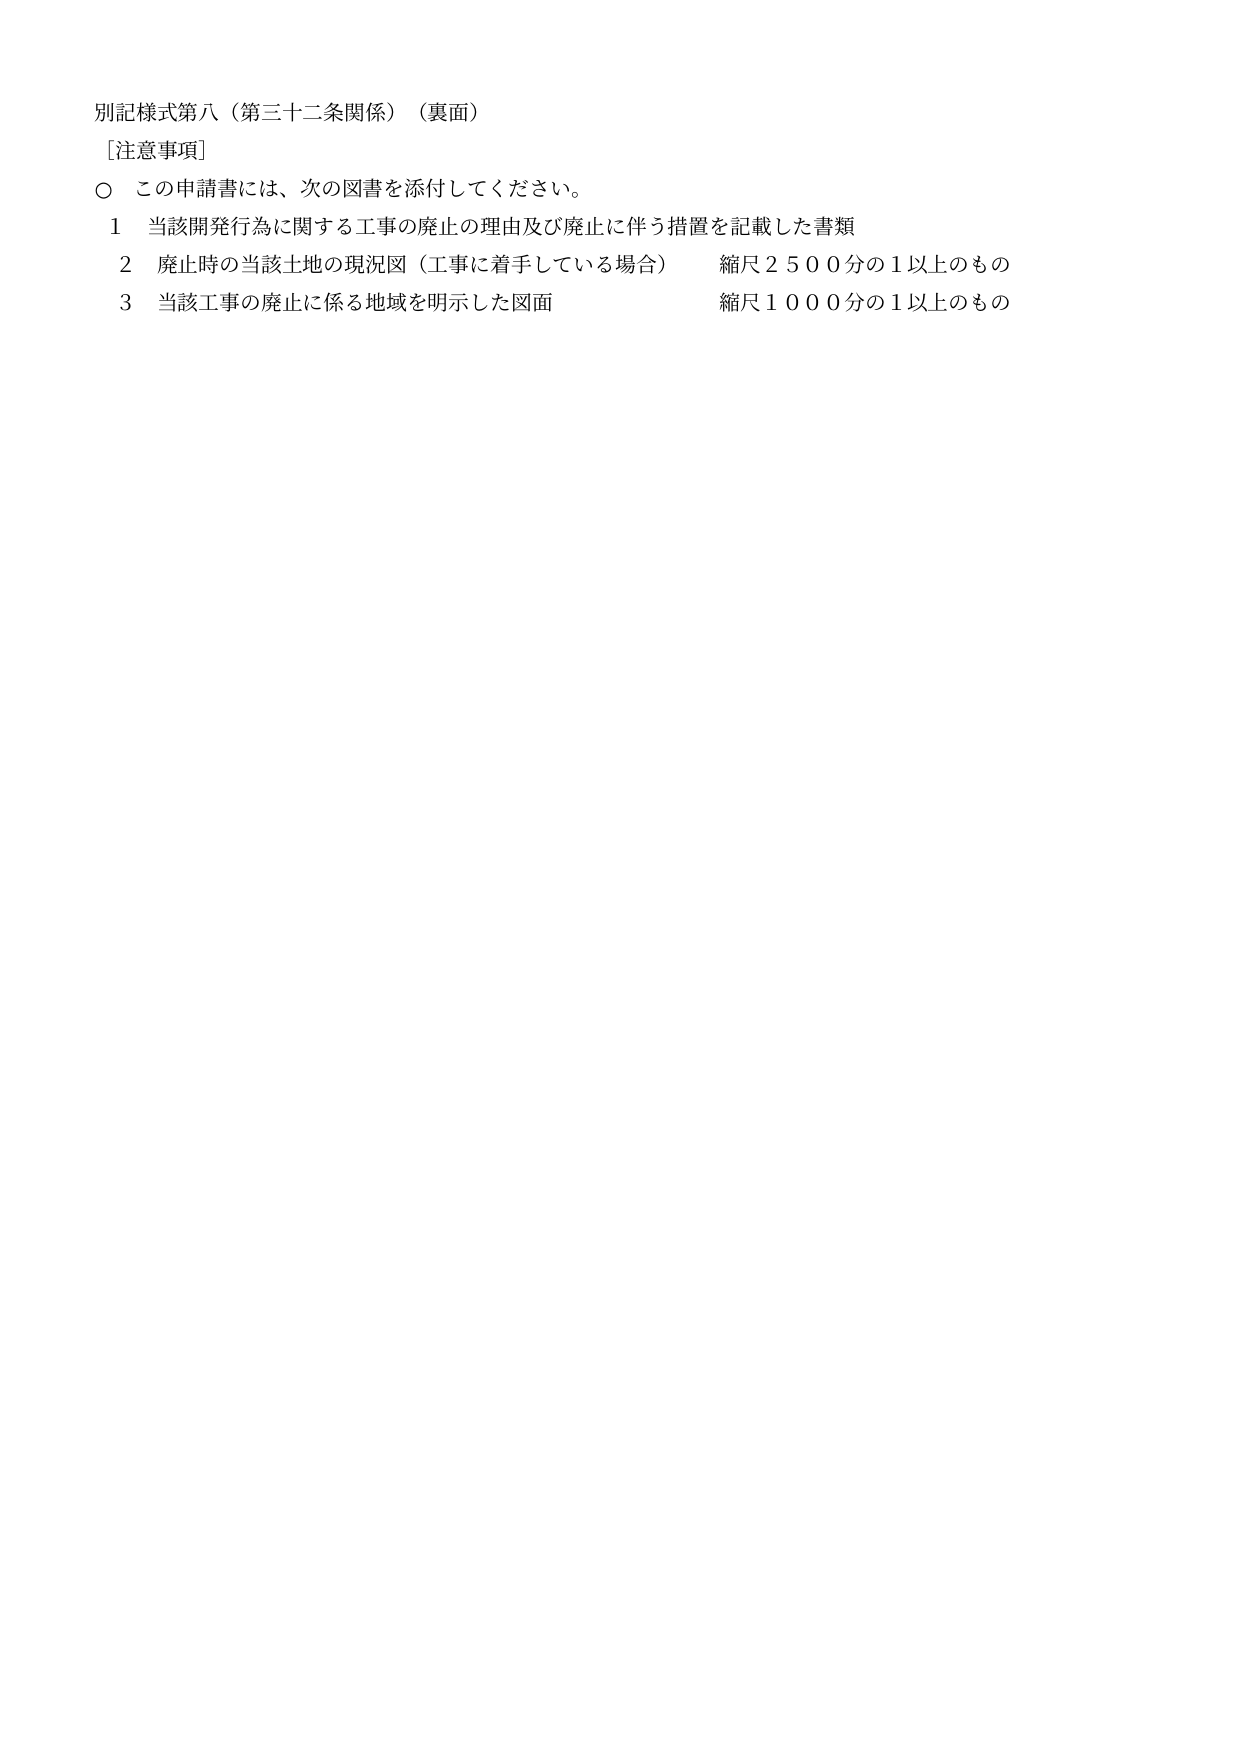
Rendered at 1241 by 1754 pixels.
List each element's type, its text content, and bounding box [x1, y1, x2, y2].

text 別記様式第八（第三十二条関係）（裏面） [94, 88, 1152, 126]
text ３ 当該工事の廃止に係る地域を明示した図面 縮尺１０００分の１以上のもの [94, 278, 1067, 316]
text ○ この申請書には、次の図書を添付してください。 [94, 164, 1067, 202]
text ［注意事項］ [94, 126, 1152, 164]
text １ 当該開発行為に関する工事の廃止の理由及び廃止に伴う措置を記載した書類 [94, 202, 1067, 240]
text ２ 廃止時の当該土地の現況図（工事に着手している場合） 縮尺２５００分の１以上のもの [94, 240, 1067, 278]
